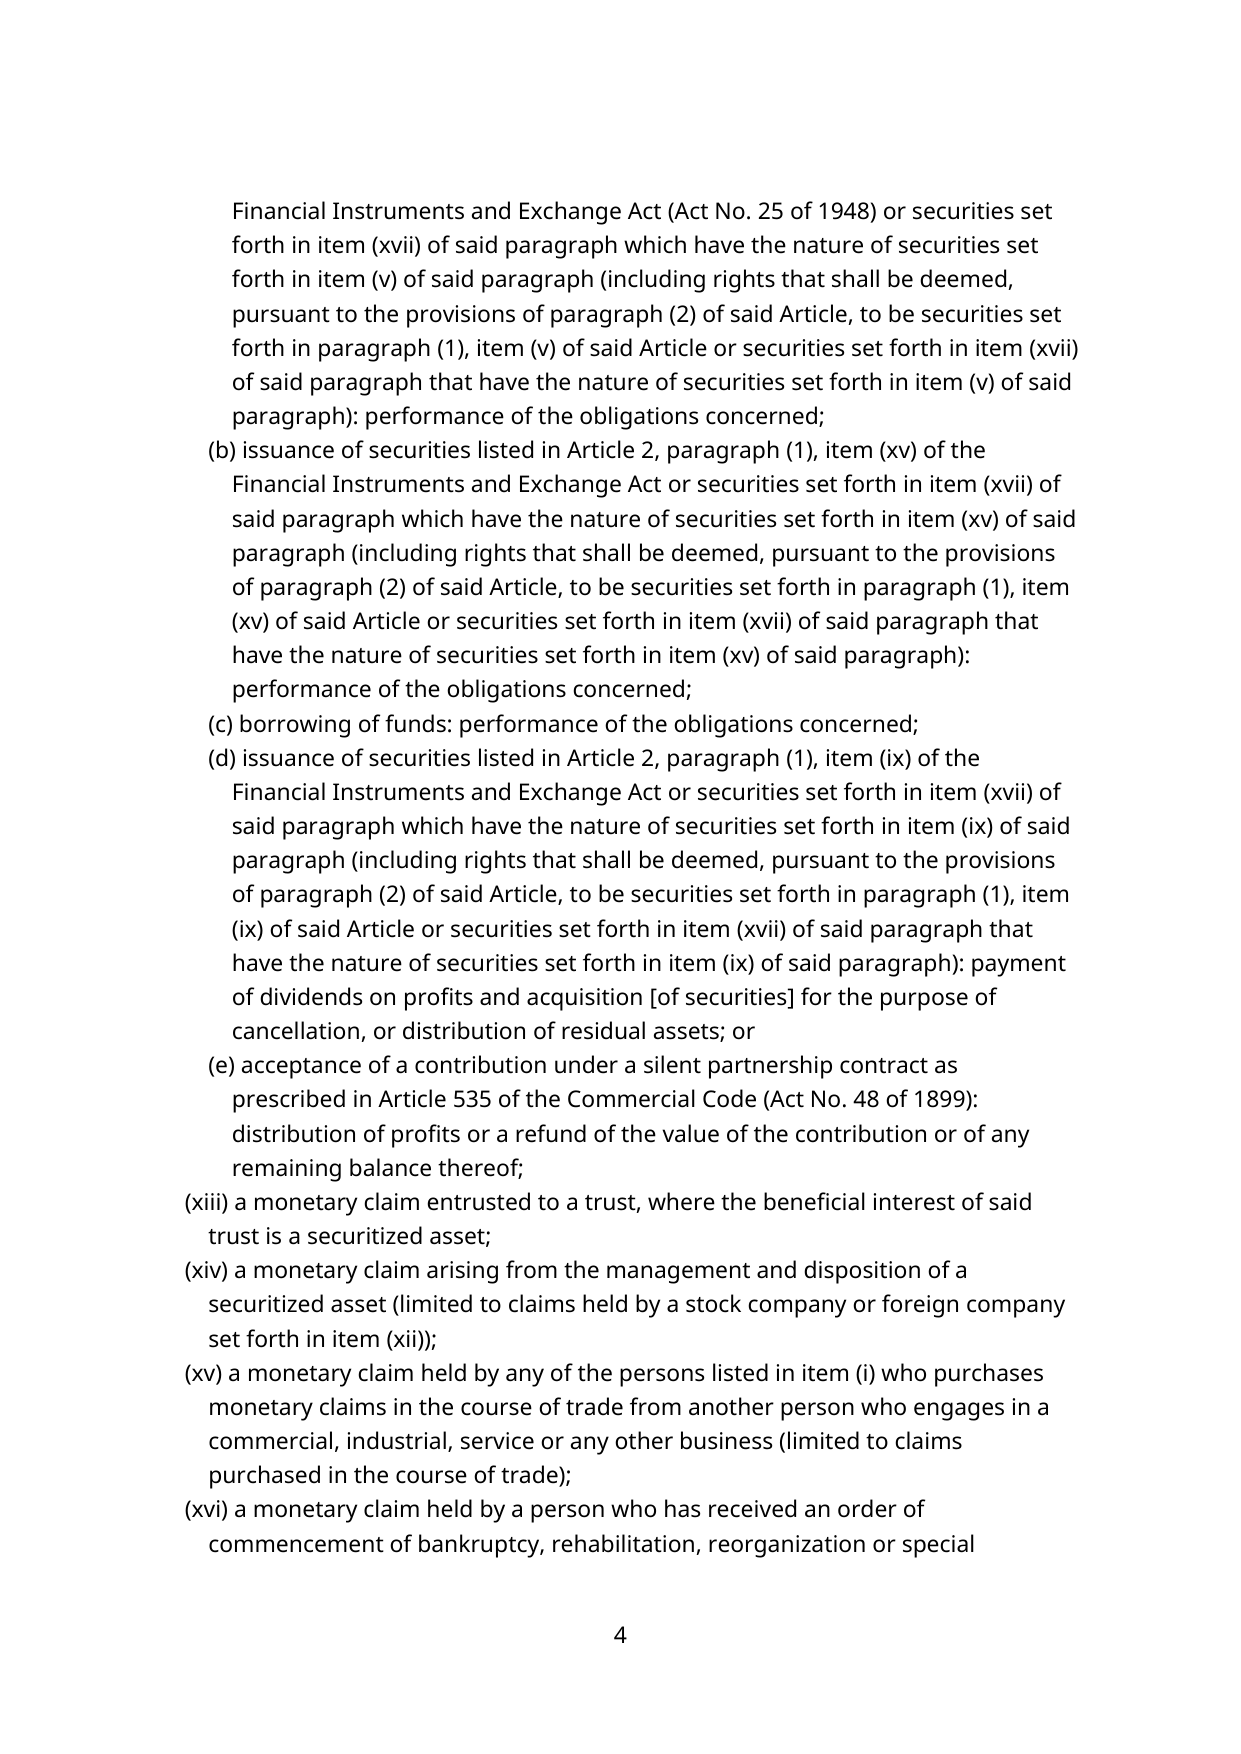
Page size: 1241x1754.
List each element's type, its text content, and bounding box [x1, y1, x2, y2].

text (d) issuance of securities listed in Article 2, paragraph (1), item (ix) of the Financial Instruments and Exchange Act or securities set forth in item (xvii) of said paragraph which have the nature of securities set forth in item (ix) of said paragraph (including rights that shall be deemed, pursuant to the provisions of paragraph (2) of said Article, to be securities set forth in paragraph (1), item (ix) of said Article or securities set forth in item (xvii) of said paragraph that have the nature of securities set forth in item (ix) of said paragraph): payment of dividends on profits and acquisition [of securities] for the purpose of cancellation, or distribution of residual assets; or [207, 740, 1079, 1048]
text (c) borrowing of funds: performance of the obligations concerned; [207, 706, 1079, 740]
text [207, 194, 1079, 433]
text (xiv) a monetary claim arising from the management and disposition of a securitized asset (limited to claims held by a stock company or foreign company set forth in item (xii)); [184, 1253, 1079, 1355]
text (xiii) a monetary claim entrusted to a trust, where the beneficial interest of said trust is a securitized asset; [184, 1184, 1079, 1253]
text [184, 1492, 1079, 1560]
text (xv) a monetary claim held by any of the persons listed in item (i) who purchases monetary claims in the course of trade from another person who engages in a commercial, industrial, service or any other business (limited to claims purchased in the course of trade); [184, 1355, 1079, 1492]
text (b) issuance of securities listed in Article 2, paragraph (1), item (xv) of the Financial Instruments and Exchange Act or securities set forth in item (xvii) of said paragraph which have the nature of securities set forth in item (xv) of said paragraph (including rights that shall be deemed, pursuant to the provisions of paragraph (2) of said Article, to be securities set forth in paragraph (1), item (xv) of said Article or securities set forth in item (xvii) of said paragraph that have the nature of securities set forth in item (xv) of said paragraph): performance of the obligations concerned; [207, 433, 1079, 706]
text (e) acceptance of a contribution under a silent partnership contract as prescribed in Article 535 of the Commercial Code (Act No. 48 of 1899): distribution of profits or a refund of the value of the contribution or of any remaining balance thereof; [207, 1048, 1079, 1184]
